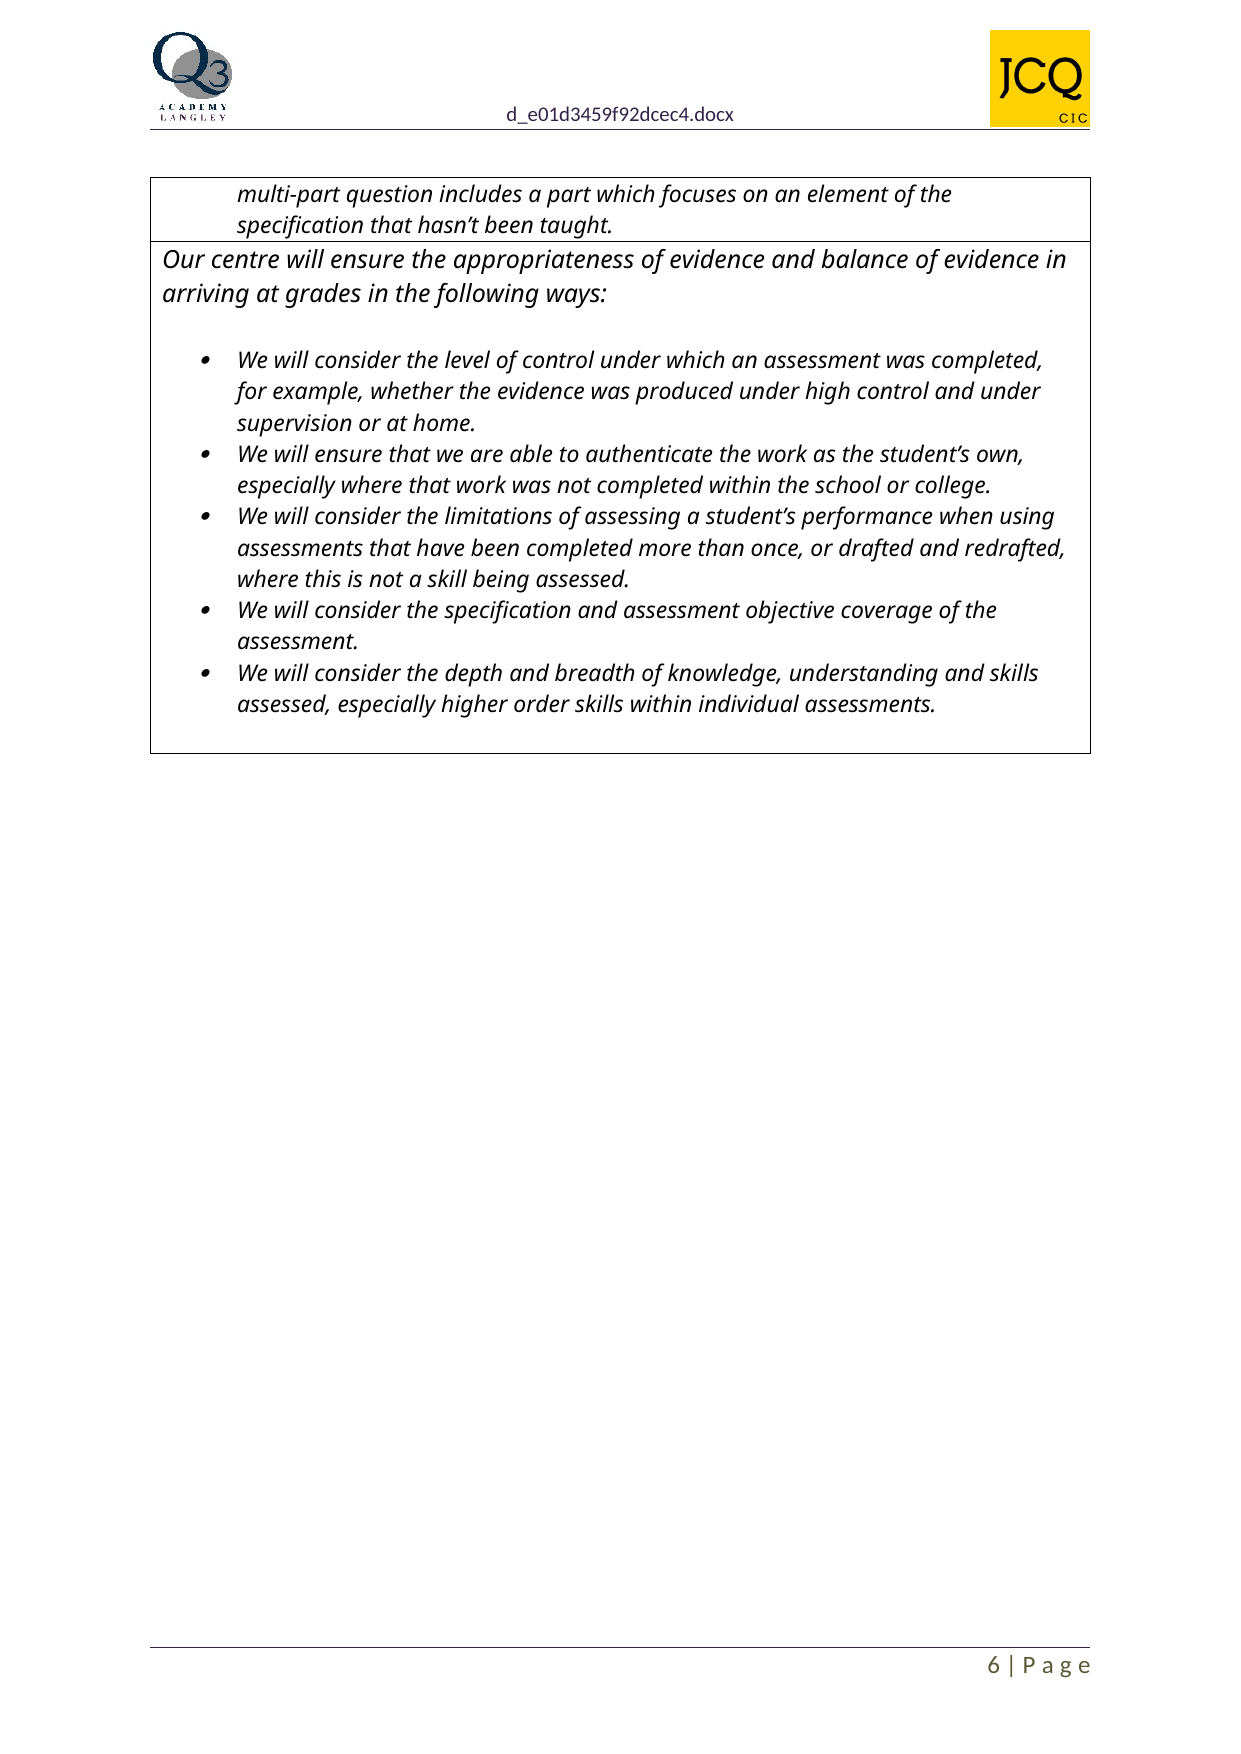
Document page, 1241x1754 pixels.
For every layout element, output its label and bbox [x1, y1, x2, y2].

picture [990, 30, 1091, 127]
picture [146, 30, 242, 126]
